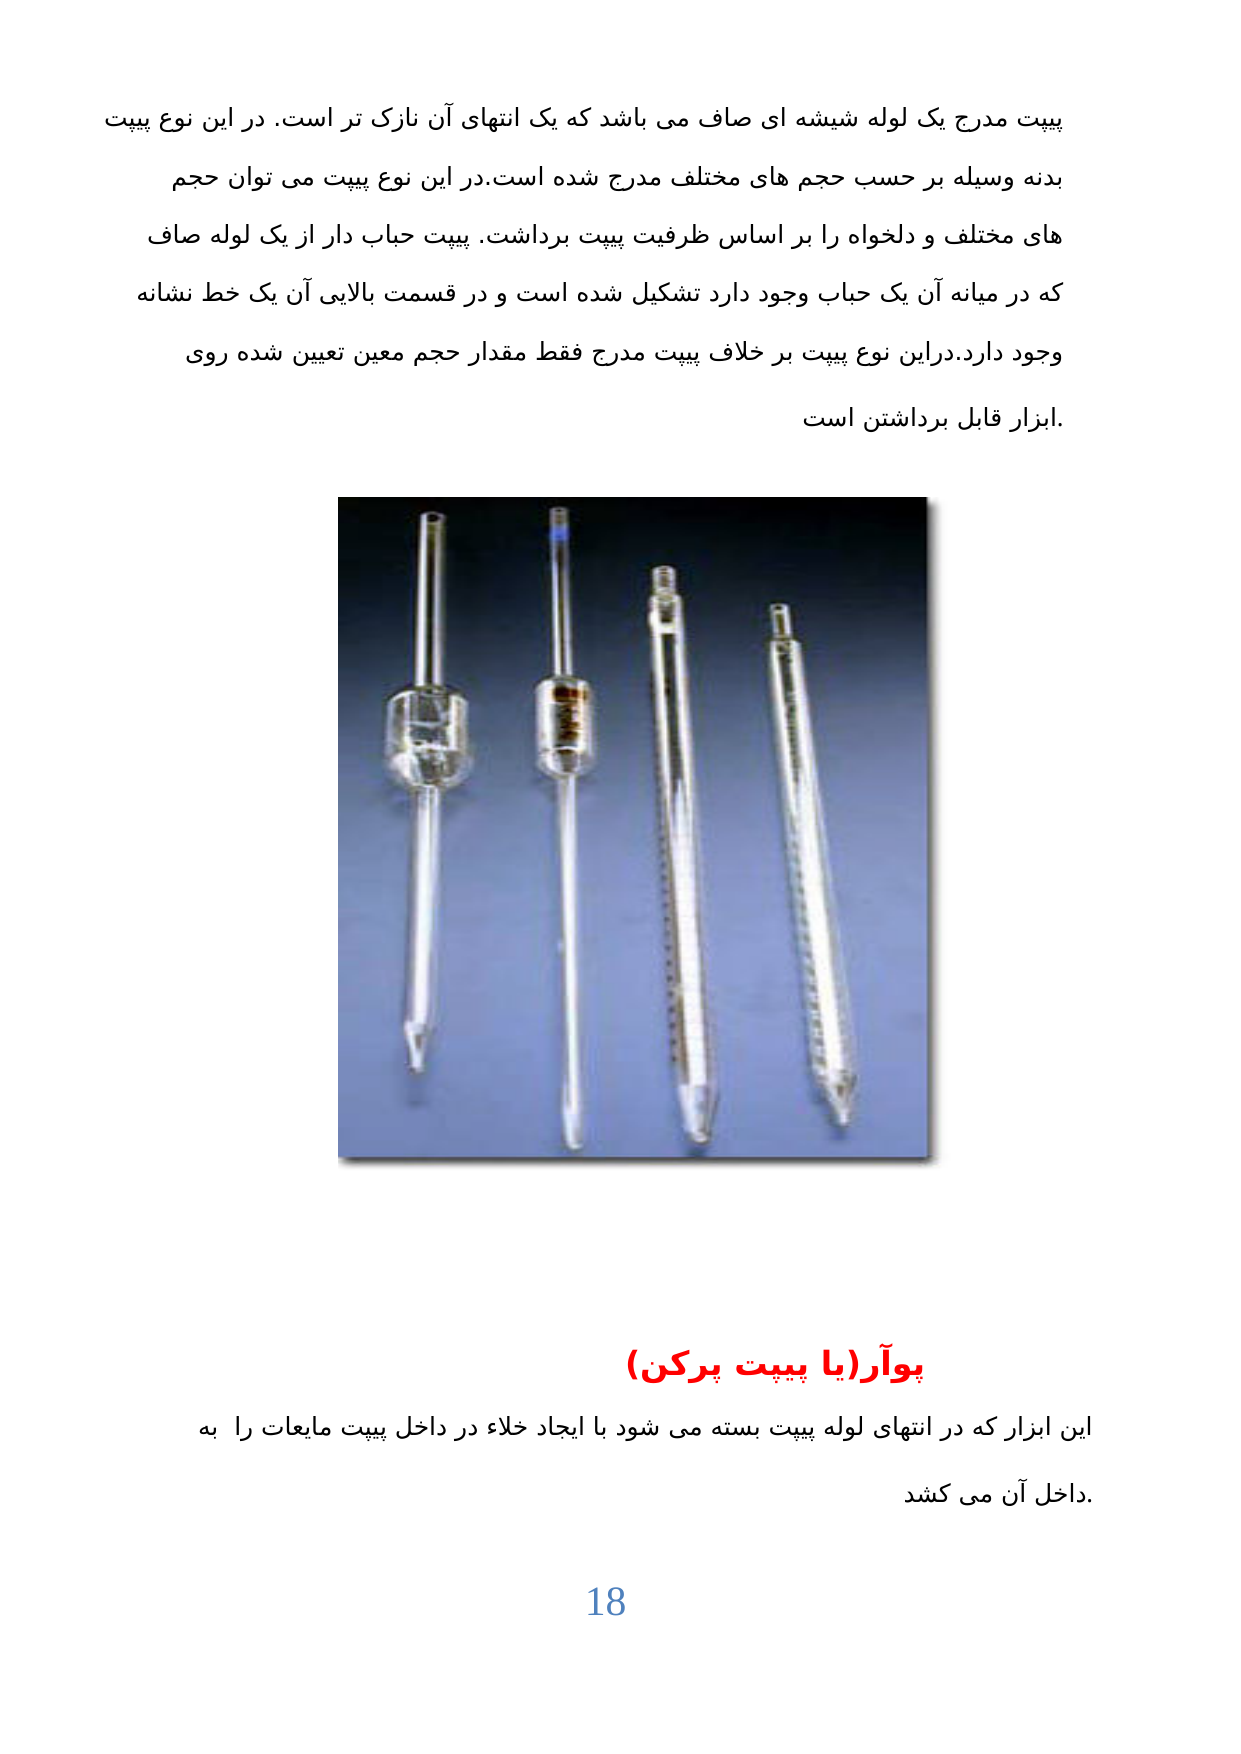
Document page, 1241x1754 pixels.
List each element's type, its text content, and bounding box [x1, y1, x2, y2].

text پوآر(یا پیپت پرکن) [568, 1344, 1093, 1383]
text پیپت مدرج یک لوله شیشه ای صاف می باشد که یک انتهای آن نازک تر است. در این نوع پیپت بدنه وسیله بر حسب حجم های مختلف مدرج شده است.در این نوع پیپت می توان حجم های مختلف و دلخواه را بر اساس ظرفیت پیپت برداشت. پیپت حباب دار از یک لوله صاف که در میانه آن یک حباب وجود دارد تشکیل شده است و در قسمت بالایی آن یک خط نشانه وجود دارد.دراین نوع پیپت بر خلاف پیپت مدرج فقط مقدار حجم معین تعیین شده روی ابزار قابل برداشتن است. [62, 103, 1063, 434]
text این ابزار که در انتهای لوله پیپت بسته می شود با ایجاد خلاء در داخل پیپت مایعات را به داخل آن می کشد. [118, 1412, 1093, 1510]
picture [338, 497, 953, 1172]
